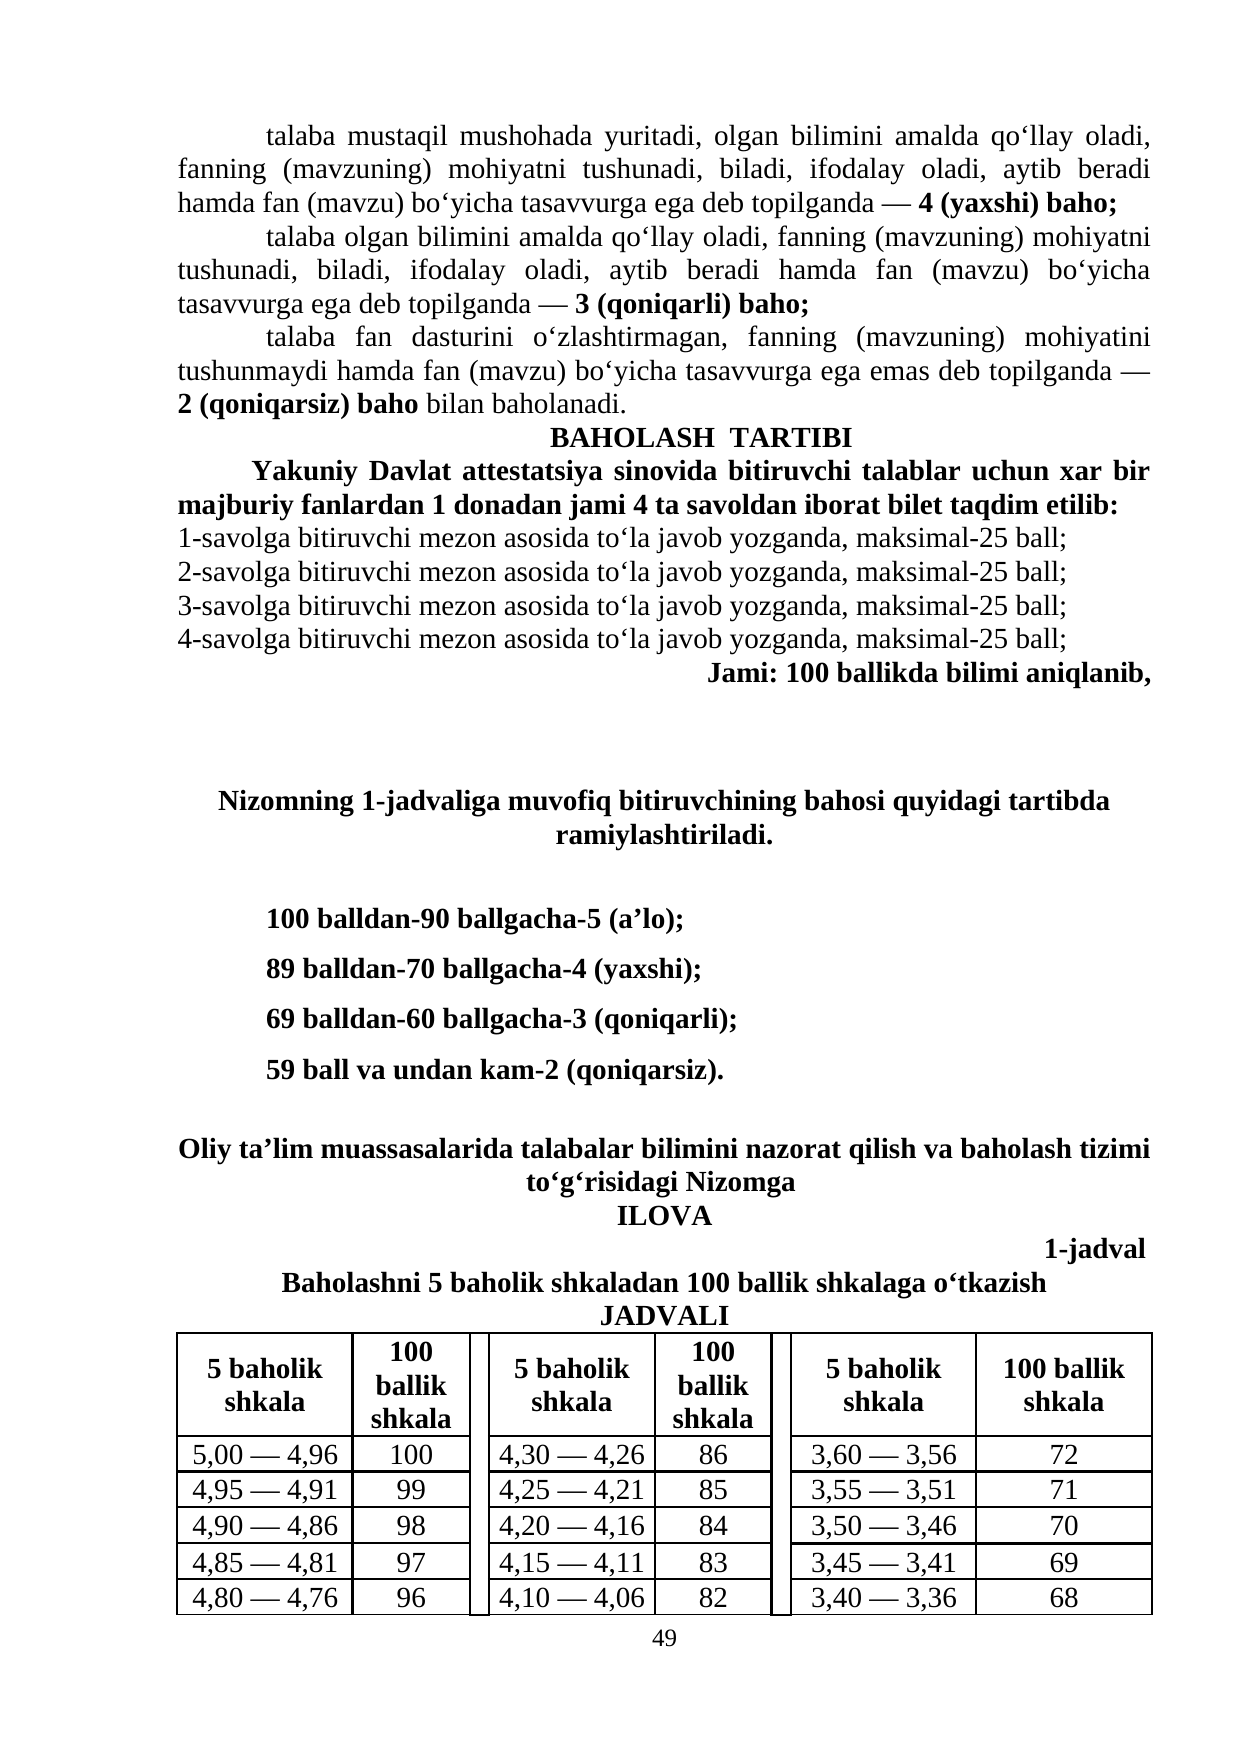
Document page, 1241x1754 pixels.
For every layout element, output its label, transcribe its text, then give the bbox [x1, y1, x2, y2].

text 2-savolga bitiruvchi mezon asosida to‘la javob yozganda, maksimal-25 ball; [177, 554, 1152, 588]
table_cell 4,25 — 4,21 [490, 1473, 654, 1506]
text 4-savolga bitiruvchi mezon asosida to‘la javob yozganda, maksimal-25 ball; [177, 621, 1152, 655]
table_cell 4,15 — 4,11 [490, 1544, 654, 1578]
text 100 balldan-90 ballgacha-5 (a’lo); [266, 901, 1152, 934]
table_cell 98 [354, 1508, 469, 1542]
text Nizomning 1-jadvaliga muvofiq bitiruvchining bahosi quyidagi tartibda ramiylashtiriladi. [177, 783, 1152, 851]
table_cell 70 [977, 1508, 1151, 1542]
text 59 ball va undan kam-2 (qoniqarsiz). [266, 1052, 1152, 1085]
table_cell 4,20 — 4,16 [490, 1508, 654, 1542]
table_cell 4,90 — 4,86 [178, 1508, 351, 1542]
text 1-savolga bitiruvchi mezon asosida to‘la javob yozganda, maksimal-25 ball; [177, 521, 1152, 554]
table_cell 83 [656, 1544, 770, 1578]
text 89 balldan-70 ballgacha-4 (yaxshi); [266, 951, 1152, 985]
table_cell 4,95 — 4,91 [178, 1473, 351, 1506]
text talaba mustaqil mushohada yuritadi, olgan bilimini amalda qo‘llay oladi, fanning (mavzuning) mohiyatni tushunadi, biladi, ifodalay oladi, aytib beradi hamda fan (mavzu) bo‘yicha tasavvurga ega deb topilganda — 4 (yaxshi) baho; [177, 118, 1152, 219]
table_cell 4,85 — 4,81 [178, 1544, 351, 1578]
table_header 1-jadval Baholashni 5 baholik shkaladan 100 ballik shkalaga o‘tkazish JADVALI [177, 1231, 1152, 1332]
table_cell 100 ballik shkala [656, 1334, 770, 1435]
text Oliy ta’lim muassasalarida talabalar bilimini nazorat qilish va baholash tizimi [177, 1131, 1152, 1164]
table_cell 68 [977, 1580, 1151, 1614]
table_cell 69 [977, 1545, 1151, 1578]
table_cell [773, 1334, 790, 1614]
table_cell 5,00 — 4,96 [178, 1437, 351, 1470]
table_cell 72 [977, 1437, 1151, 1470]
table_cell 5 baholik shkala [792, 1334, 975, 1435]
text to‘g‘risidagi Nizomga ILOVA [177, 1164, 1152, 1231]
table_cell 3,60 — 3,56 [792, 1437, 975, 1470]
table_cell 86 [656, 1437, 770, 1470]
table_cell 4,30 — 4,26 [490, 1437, 654, 1470]
text talaba olgan bilimini amalda qo‘llay oladi, fanning (mavzuning) mohiyatni tushunadi, biladi, ifodalay oladi, aytib beradi hamda fan (mavzu) bo‘yicha tasavvurga ega deb topilganda — 3 (qoniqarli) baho; [177, 219, 1152, 319]
table_cell 4,80 — 4,76 [178, 1580, 351, 1614]
table_cell 99 [354, 1473, 469, 1506]
text Jami: 100 ballikda bilimi aniqlanib, [177, 655, 1152, 688]
table_cell 82 [656, 1580, 770, 1614]
table_cell 4,10 — 4,06 [490, 1580, 654, 1614]
table_cell 3,50 — 3,46 [792, 1508, 975, 1542]
table_cell 100 ballik shkala [354, 1334, 469, 1435]
table_cell 96 [354, 1580, 469, 1614]
table_cell 3,55 — 3,51 [792, 1473, 975, 1506]
table_cell 5 baholik shkala [490, 1334, 654, 1435]
table_cell 100 [354, 1437, 469, 1470]
table_cell [471, 1334, 488, 1614]
table_cell 71 [977, 1473, 1151, 1506]
text 69 balldan-60 ballgacha-3 (qoniqarli); [266, 1001, 1152, 1035]
table_cell 84 [656, 1508, 770, 1542]
text BAHOLASH TARTIBI [177, 420, 1152, 453]
text 3-savolga bitiruvchi mezon asosida to‘la javob yozganda, maksimal-25 ball; [177, 588, 1152, 621]
table_cell 3,45 — 3,41 [792, 1545, 975, 1578]
table_cell 100 ballik shkala [977, 1334, 1151, 1435]
table_cell 3,40 — 3,36 [792, 1580, 975, 1614]
text talaba fan dasturini o‘zlashtirmagan, fanning (mavzuning) mohiyatini tushunmaydi hamda fan (mavzu) bo‘yicha tasavvurga ega emas deb topilganda — 2 (qoniqarsiz) baho bilan baholanadi. [177, 319, 1152, 420]
table_cell 85 [656, 1473, 770, 1506]
table_cell 5 baholik shkala [178, 1334, 351, 1435]
text Yakuniy Davlat attestatsiya sinovida bitiruvchi talablar uchun xar bir majburiy fanlardan 1 donadan jami 4 ta savoldan iborat bilet taqdim etilib: [177, 453, 1152, 521]
table_cell 97 [354, 1544, 469, 1578]
